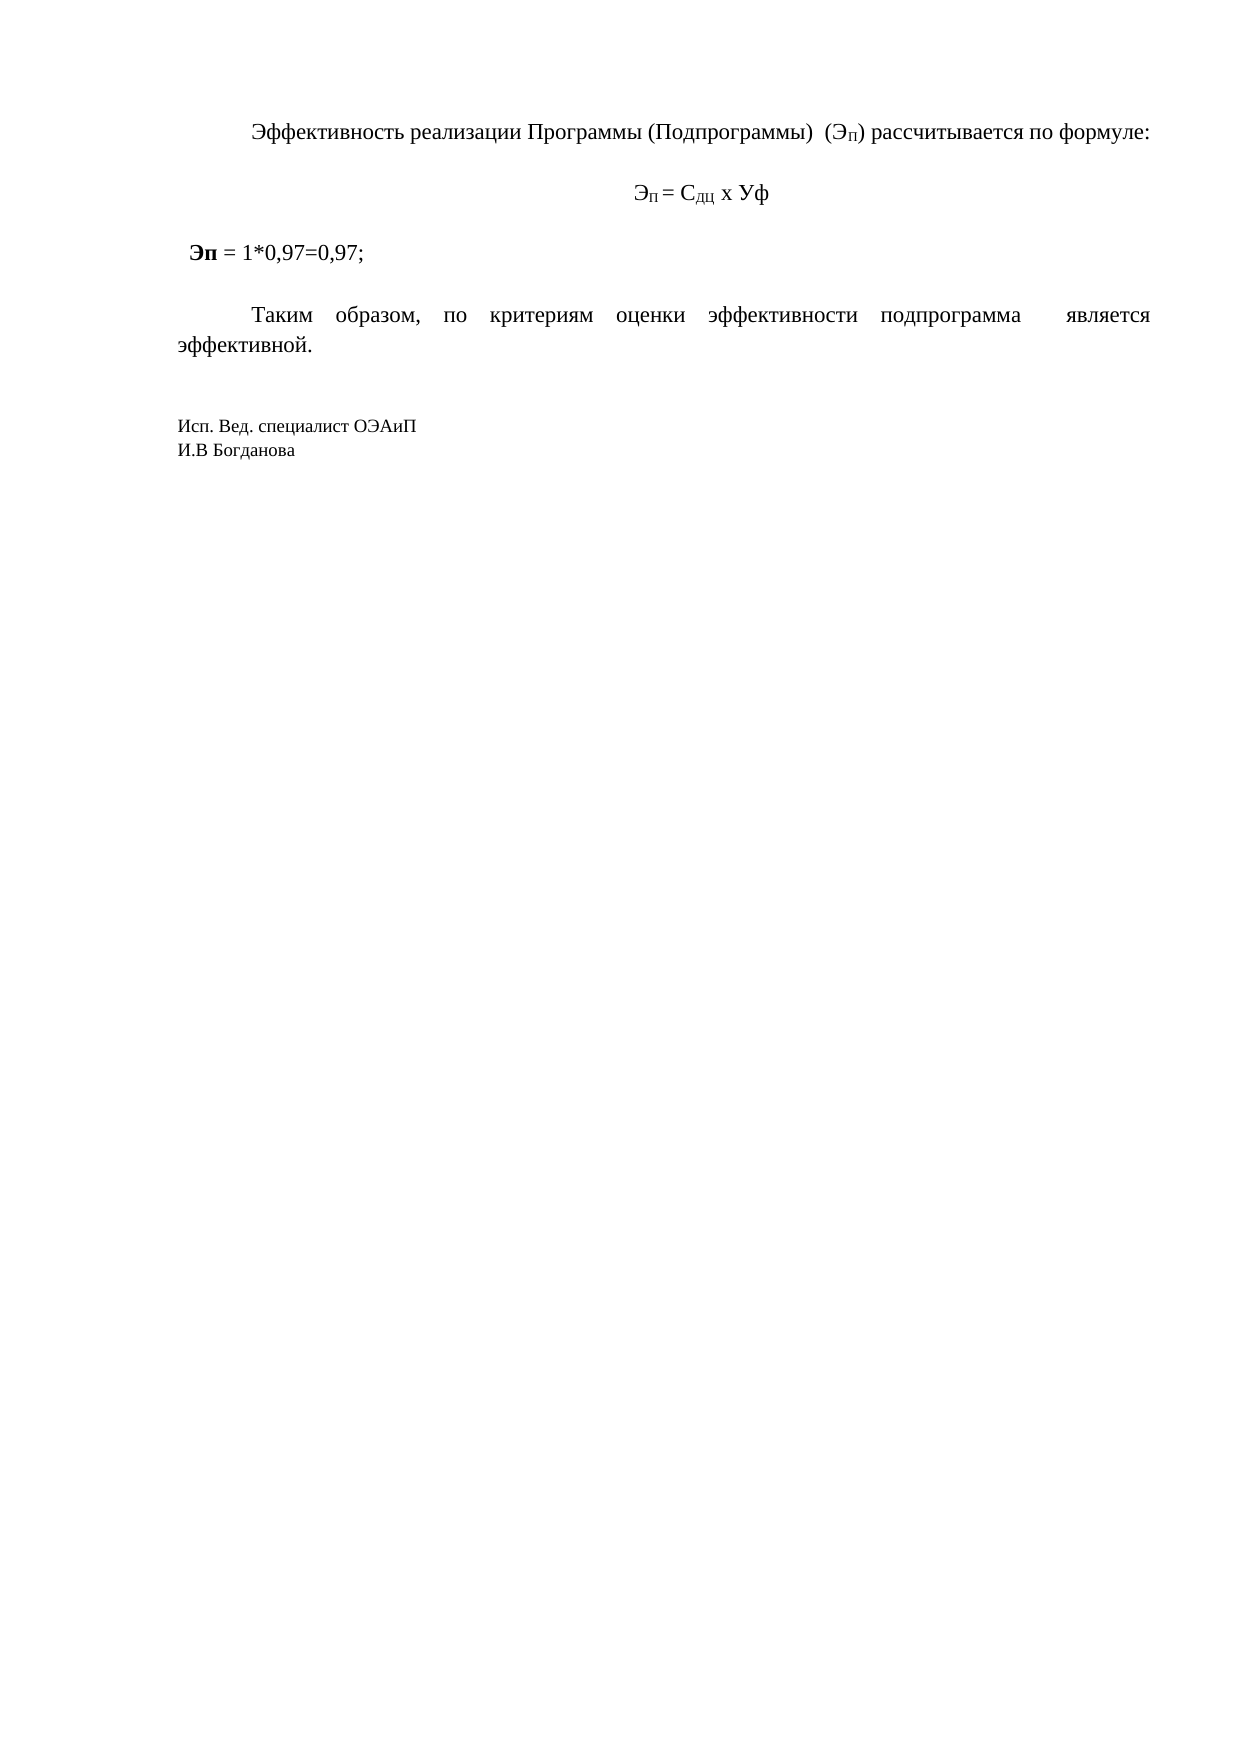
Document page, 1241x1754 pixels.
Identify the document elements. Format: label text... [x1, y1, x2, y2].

text Эп = 1*0,97=0,97; [177, 239, 1152, 265]
text Эффективность реализации Программы (Подпрограммы) (ЭП) рассчитывается по формуле: [177, 118, 1152, 144]
text И.В Богданова [177, 439, 1152, 461]
text Исп. Вед. специалист ОЭАиП [177, 414, 1152, 436]
text Таким образом, по критериям оценки эффективности подпрограмма является эффективной. [177, 301, 1152, 358]
text ЭП = СДЦ х Уф [177, 178, 1152, 205]
